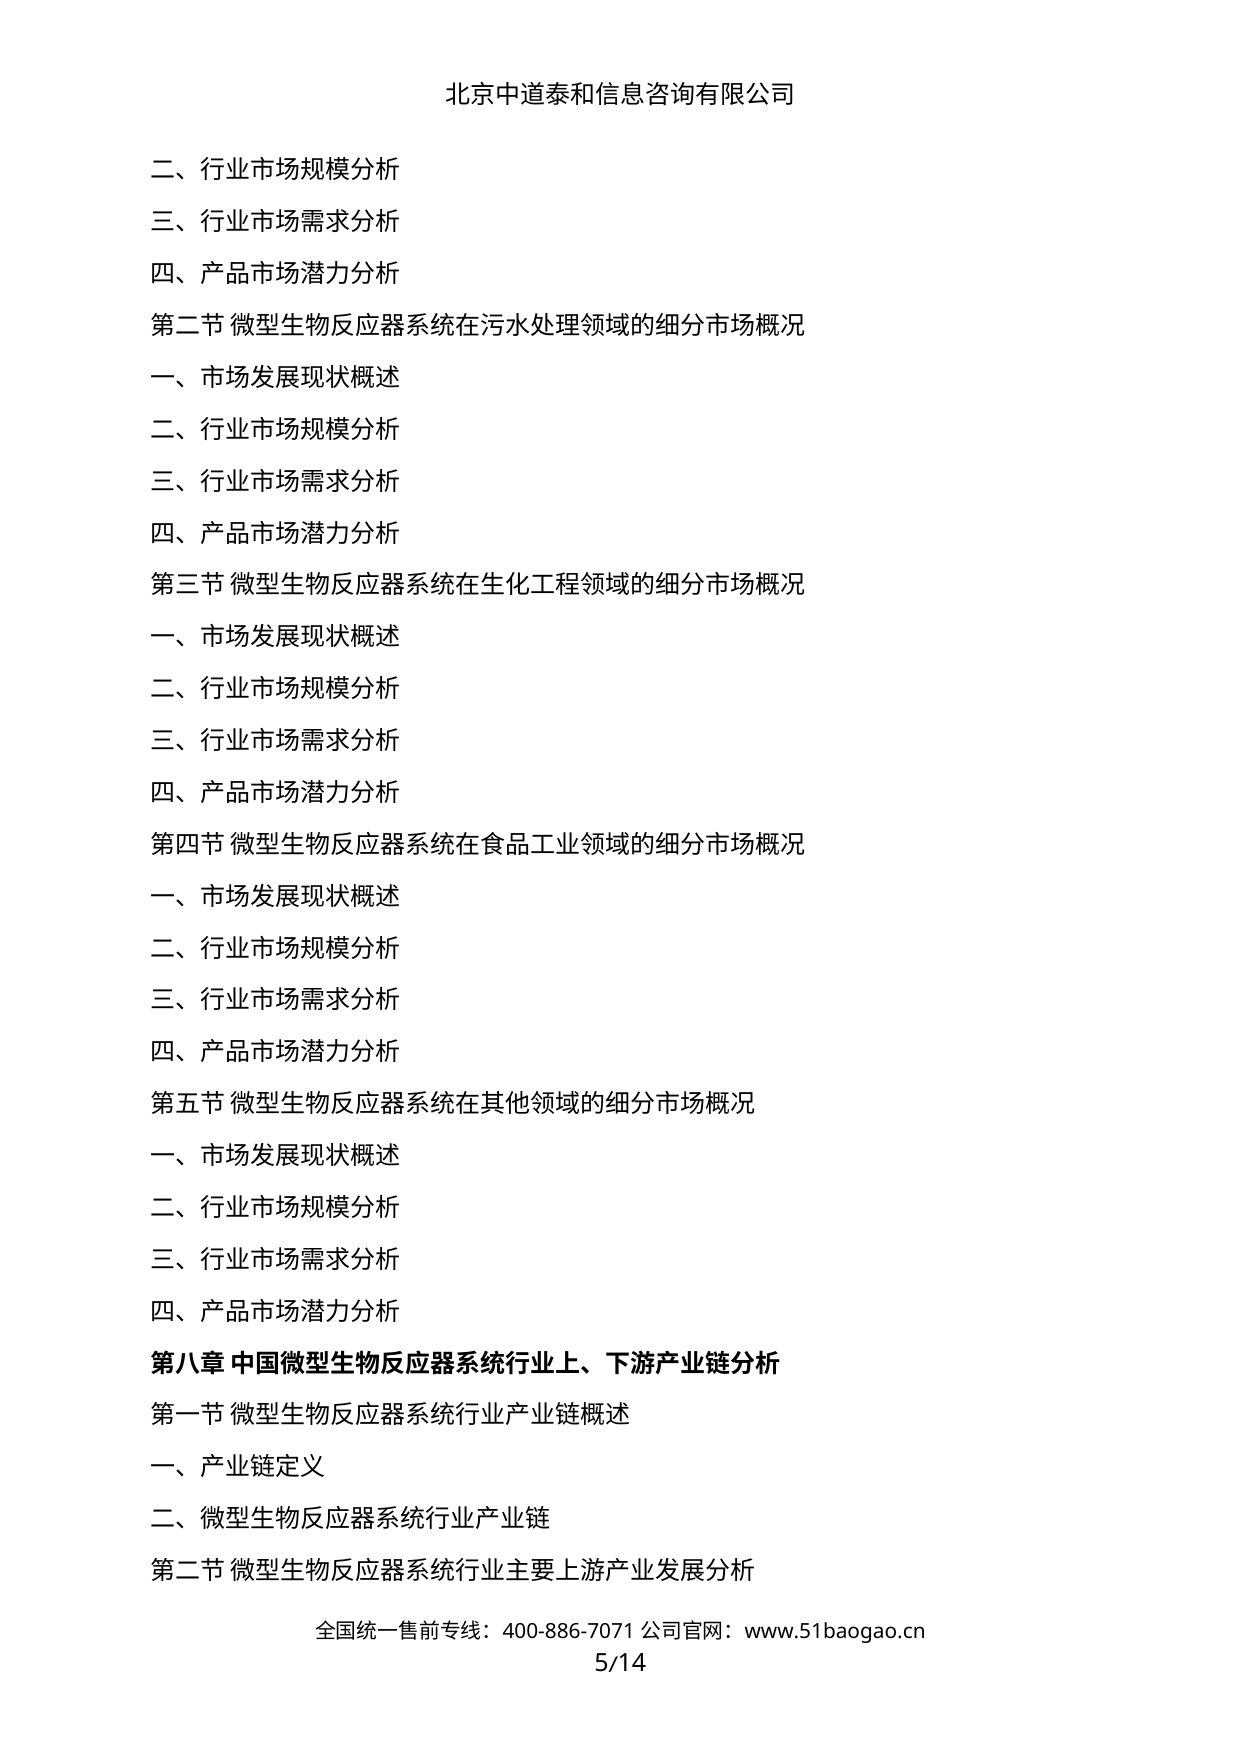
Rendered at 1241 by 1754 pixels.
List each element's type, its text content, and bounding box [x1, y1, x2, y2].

text 四、产品市场潜力分析 [150, 1291, 1090, 1327]
text 第八章 中国微型生物反应器系统行业上、下游产业链分析 [150, 1343, 1090, 1379]
text 一、产业链定义 [150, 1447, 1090, 1483]
text 第四节 微型生物反应器系统在食品工业领域的细分市场概况 [150, 824, 1090, 861]
text 二、行业市场规模分析 [150, 150, 1090, 186]
text 四、产品市场潜力分析 [150, 772, 1090, 809]
text 四、产品市场潜力分析 [150, 513, 1090, 549]
text 四、产品市场潜力分析 [150, 1032, 1090, 1068]
text 二、微型生物反应器系统行业产业链 [150, 1499, 1090, 1535]
text 三、行业市场需求分析 [150, 461, 1090, 497]
text 二、行业市场规模分析 [150, 1187, 1090, 1224]
text 第二节 微型生物反应器系统行业主要上游产业发展分析 [150, 1551, 1090, 1587]
text 三、行业市场需求分析 [150, 1239, 1090, 1276]
text 四、产品市场潜力分析 [150, 254, 1090, 290]
text 二、行业市场规模分析 [150, 669, 1090, 705]
text 一、市场发展现状概述 [150, 617, 1090, 653]
text 第二节 微型生物反应器系统在污水处理领域的细分市场概况 [150, 306, 1090, 342]
text 一、市场发展现状概述 [150, 1136, 1090, 1172]
text 一、市场发展现状概述 [150, 876, 1090, 912]
text 第三节 微型生物反应器系统在生化工程领域的细分市场概况 [150, 565, 1090, 601]
text 第一节 微型生物反应器系统行业产业链概述 [150, 1395, 1090, 1431]
text 二、行业市场规模分析 [150, 409, 1090, 446]
text 三、行业市场需求分析 [150, 721, 1090, 757]
text 三、行业市场需求分析 [150, 980, 1090, 1016]
text 三、行业市场需求分析 [150, 202, 1090, 238]
text 第五节 微型生物反应器系统在其他领域的细分市场概况 [150, 1084, 1090, 1120]
text 二、行业市场规模分析 [150, 928, 1090, 964]
text 一、市场发展现状概述 [150, 357, 1090, 394]
